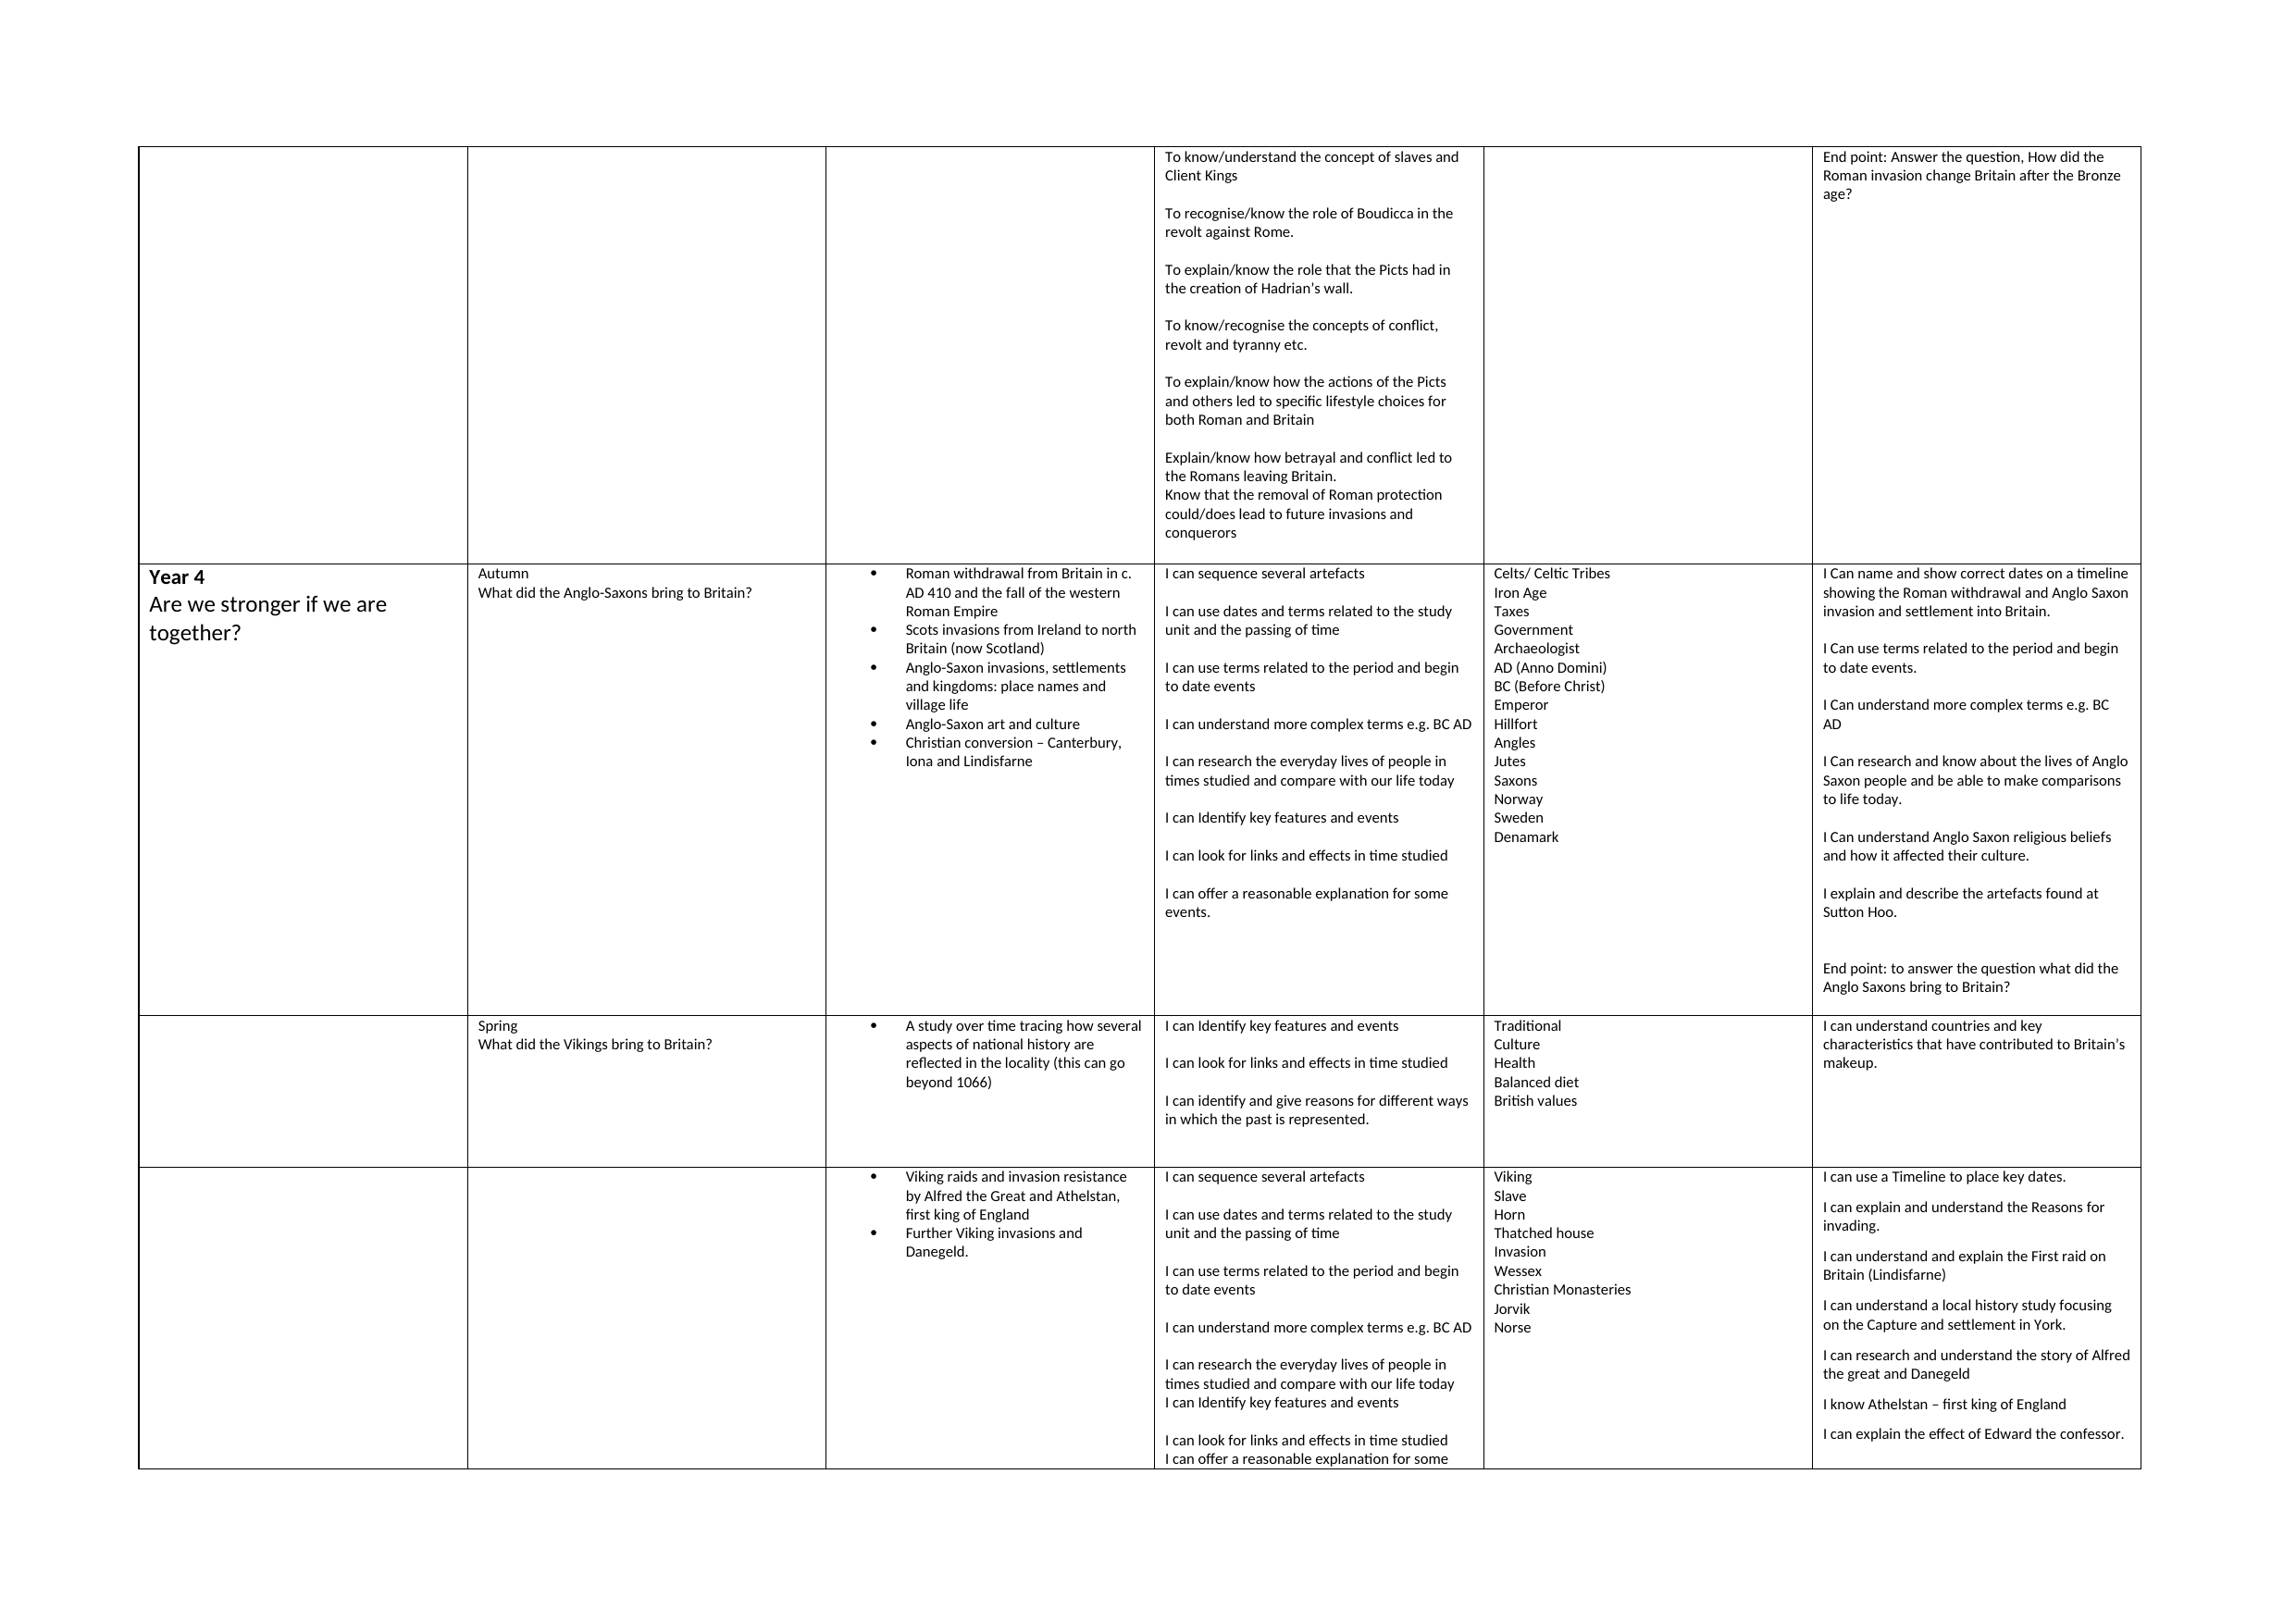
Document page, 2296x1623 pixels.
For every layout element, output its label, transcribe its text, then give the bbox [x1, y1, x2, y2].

table_cell A study over time tracing how several aspects of national history are reflected in the locality (this can go beyond 1066) [826, 1016, 1154, 1167]
table_cell [140, 1168, 467, 1468]
table_cell Celts/ Celtic Tribes Iron Age Taxes Government Archaeologist AD (Anno Domini) BC (Before Christ) Emperor Hillfort Angles Jutes Saxons Norway Sweden Denamark [1484, 564, 1812, 1015]
table_cell Autumn What did the Anglo-Saxons bring to Britain? [468, 564, 825, 1015]
table_cell Roman withdrawal from Britain in c. AD 410 and the fall of the western Roman Empire Scots invasions from Ireland to north Britain (now Scotland) Anglo-Saxon invasions, settlements and kingdoms: place names and village life Anglo-Saxon art and culture Christian conversion – Canterbury, Iona and Lindisfarne [826, 564, 1154, 1015]
table_cell Traditional Culture Health Balanced diet British values [1484, 1016, 1812, 1167]
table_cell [1813, 1168, 2141, 1468]
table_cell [468, 147, 825, 563]
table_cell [1484, 147, 1812, 563]
table_cell I can understand countries and key characteristics that have contributed to Britain’s makeup. [1813, 1016, 2141, 1167]
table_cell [826, 147, 1154, 563]
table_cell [1813, 147, 2141, 563]
table_cell Spring What did the Vikings bring to Britain? [468, 1016, 825, 1167]
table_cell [1155, 147, 1483, 563]
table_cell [1484, 1168, 1812, 1468]
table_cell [826, 1168, 1154, 1468]
table_cell [140, 147, 467, 563]
table_cell [140, 1016, 467, 1167]
table_cell Year 4 Are we stronger if we are together? [140, 564, 467, 1015]
table_cell I can Identify key features and events I can look for links and effects in time studied I can identify and give reasons for different ways in which the past is represented. [1155, 1016, 1483, 1167]
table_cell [1155, 1168, 1483, 1468]
table_cell [468, 1168, 825, 1468]
table_cell I Can name and show correct dates on a timeline showing the Roman withdrawal and Anglo Saxon invasion and settlement into Britain. I Can use terms related to the period and begin to date events. I Can understand more complex terms e.g. BC AD I Can research and know about the lives of Anglo Saxon people and be able to make comparisons to life today. I Can understand Anglo Saxon religious beliefs and how it affected their culture. I explain and describe the artefacts found at Sutton Hoo. End point: to answer the question what did the Anglo Saxons bring to Britain? [1813, 564, 2141, 1015]
